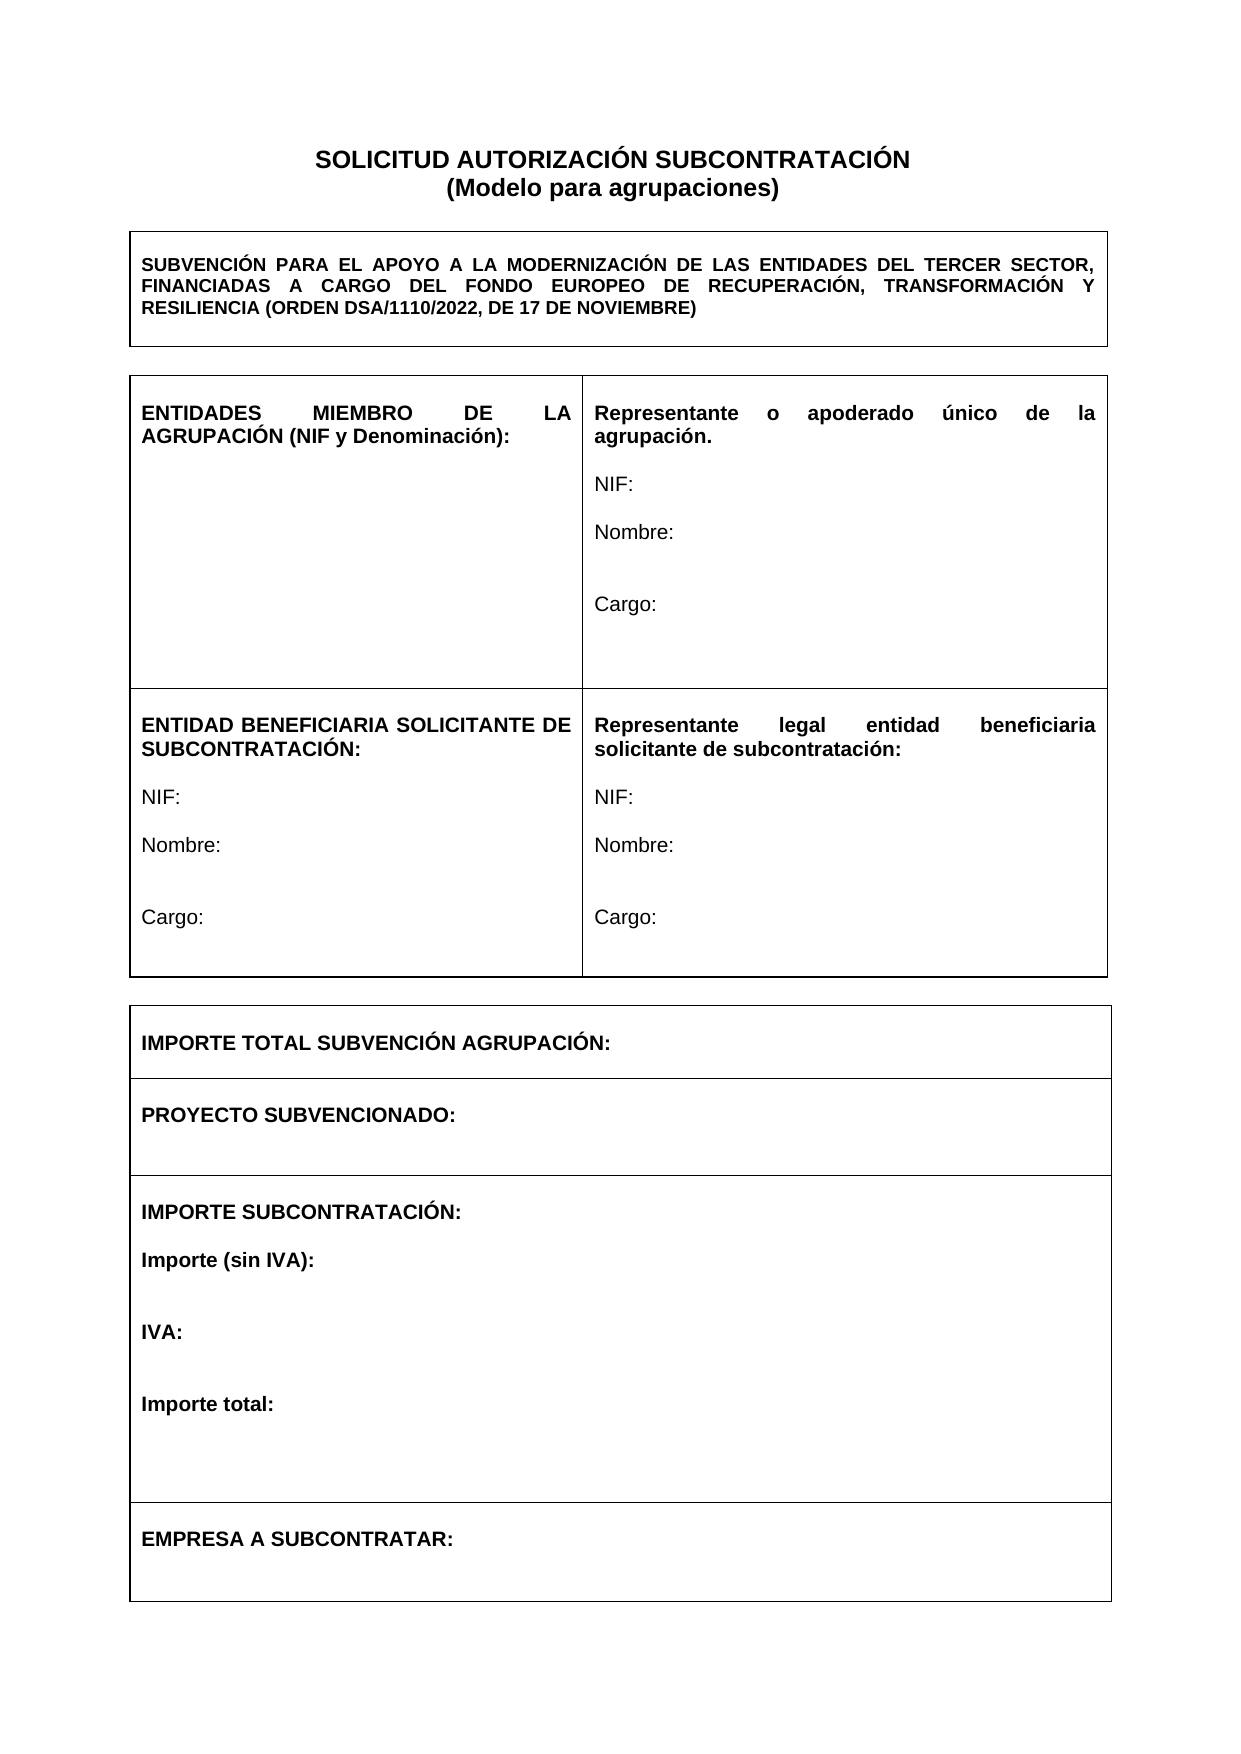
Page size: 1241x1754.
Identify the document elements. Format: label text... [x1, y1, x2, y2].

table_cell EMPRESA A SUBCONTRATAR: [131, 1503, 1111, 1601]
table_header SUBVENCIÓN PARA EL APOYO A LA MODERNIZACIÓN DE LAS ENTIDADES DEL TERCER SECTOR, FINANCIADAS A CARGO DEL FONDO EUROPEO DE RECUPERACIÓN, TRANSFORMACIÓN Y RESILIENCIA (ORDEN DSA/1110/2022, DE 17 DE NOVIEMBRE) [131, 232, 1107, 346]
text SOLICITUD AUTORIZACIÓN SUBCONTRATACIÓN [118, 145, 1107, 173]
text (Modelo para agrupaciones) [118, 173, 1107, 202]
table_cell Representante legal entidad beneficiaria solicitante de subcontratación: NIF: Nombre: Cargo: [583, 689, 1107, 976]
table_header ENTIDADES MIEMBRO DE LA AGRUPACIÓN (NIF y Denominación): [131, 376, 582, 688]
table_cell PROYECTO SUBVENCIONADO: [131, 1079, 1111, 1175]
table_header Representante o apoderado único de la agrupación. NIF: Nombre: Cargo: [583, 376, 1107, 688]
table_cell IMPORTE SUBCONTRATACIÓN: Importe (sin IVA): IVA: Importe total: [131, 1176, 1111, 1502]
table_header IMPORTE TOTAL SUBVENCIÓN AGRUPACIÓN: [131, 1006, 1111, 1078]
table_cell ENTIDAD BENEFICIARIA SOLICITANTE DE SUBCONTRATACIÓN: NIF: Nombre: Cargo: [131, 689, 582, 976]
